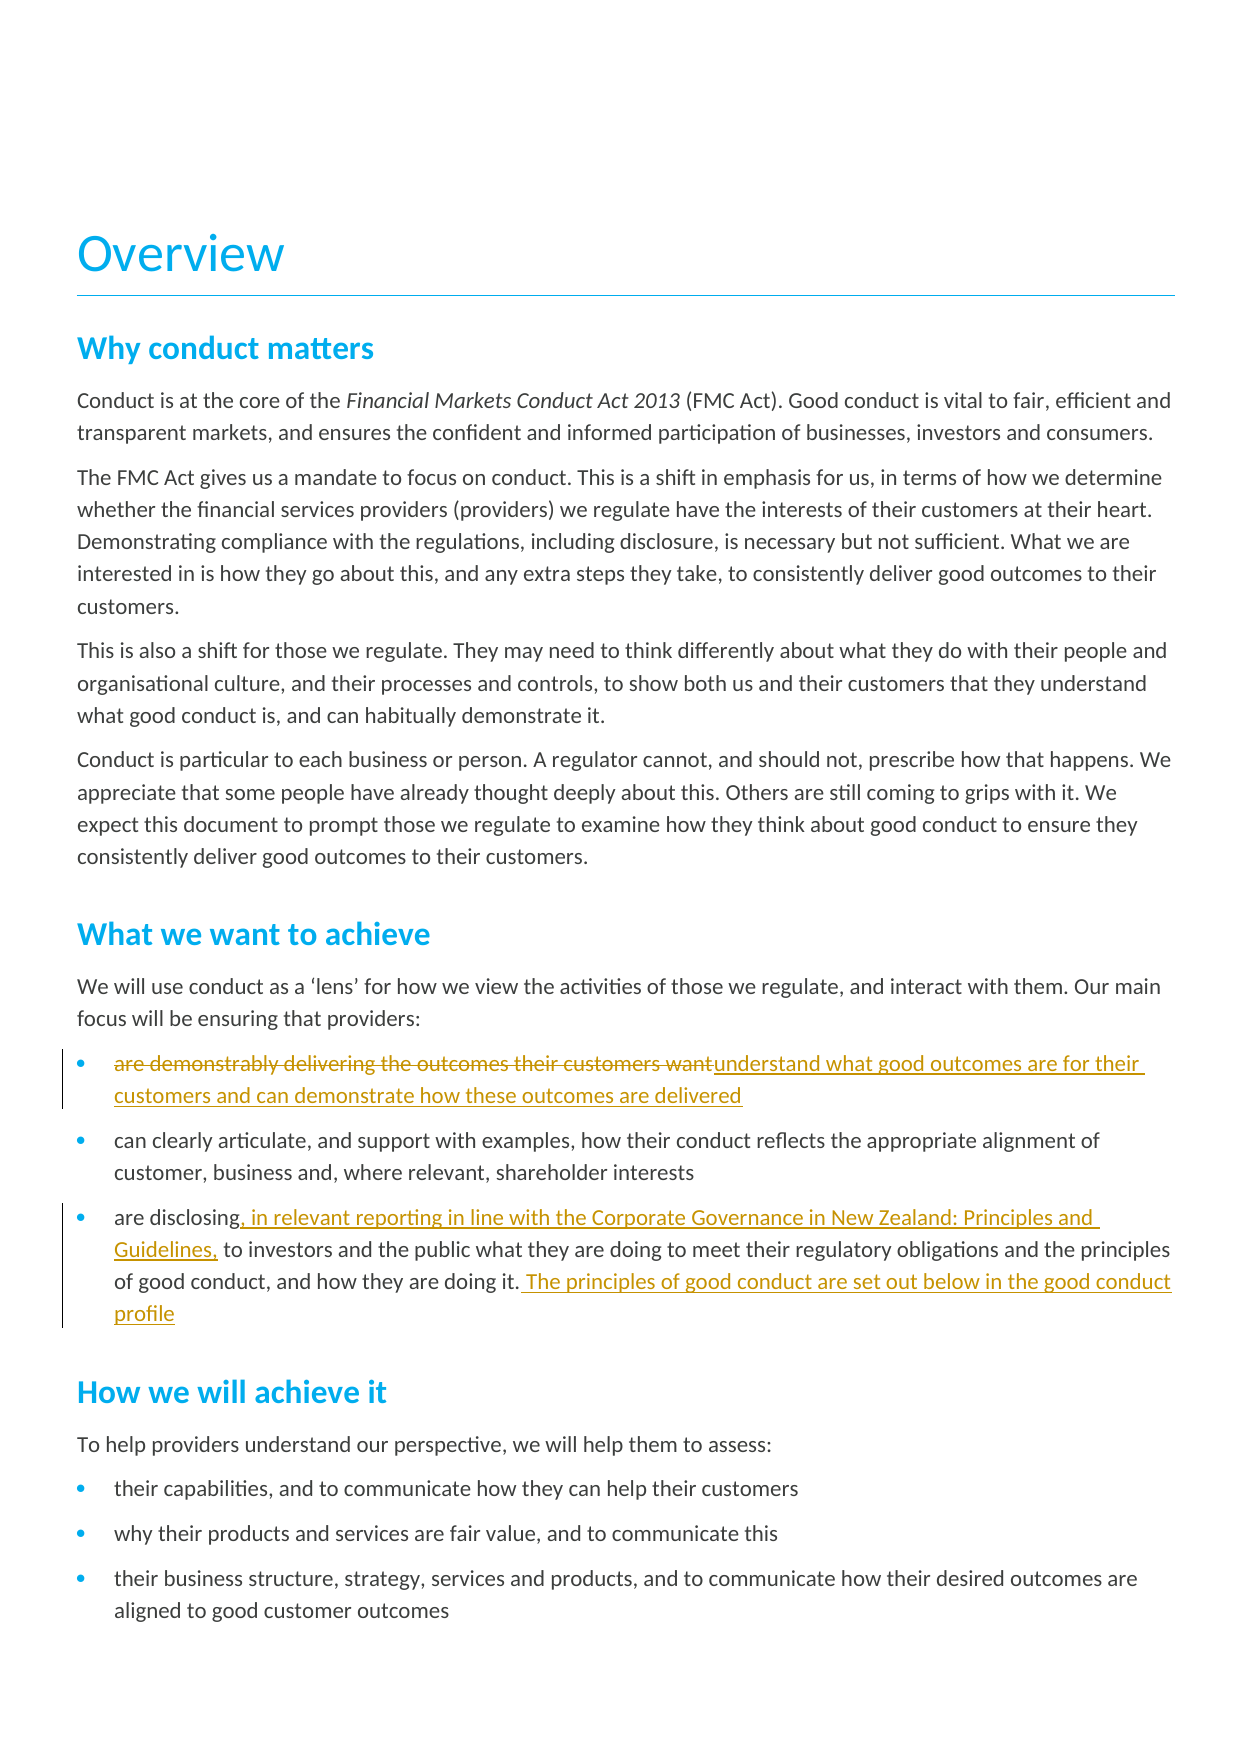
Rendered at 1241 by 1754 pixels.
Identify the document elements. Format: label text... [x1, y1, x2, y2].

list their business structure, strategy, services and products, and to communicate how their desired outcomes are aligned to good customer outcomes [77, 1564, 1175, 1624]
text The FMC Act gives us a mandate to focus on conduct. This is a shift in emphasis for us, in terms of how we determine whether the financial services providers (providers) we regulate have the interests of their customers at their heart. Demonstrating compliance with the regulations, including disclosure, is necessary but not sufficient. What we are interested in is how they go about this, and any extra steps they take, to consistently deliver good outcomes to their customers. [77, 463, 1175, 620]
list why their products and services are fair value, and to communicate this [77, 1519, 1175, 1547]
text We will use conduct as a ‘lens’ for how we view the activities of those we regulate, and interact with them. Our main focus will be ensuring that providers: [77, 972, 1175, 1033]
text How we will achieve it [77, 1371, 1175, 1411]
list their capabilities, and to communicate how they can help their customers [77, 1474, 1175, 1503]
text Conduct is at the core of the Financial Markets Conduct Act 2013 (FMC Act). Good conduct is vital to fair, efficient and transparent markets, and ensures the confident and informed participation of businesses, investors and consumers. [77, 386, 1175, 446]
text Overview [77, 218, 1175, 285]
text Why conduct matters [77, 327, 1175, 368]
text What we want to achieve [77, 913, 1175, 954]
text To help providers understand our perspective, we will help them to assess: [77, 1430, 1175, 1458]
list are disclosing to investors and the public what they are doing to meet their regulatory obligations and the principles of good conduct, and how they are doing it. [77, 1203, 1175, 1328]
list can clearly articulate, and support with examples, how their conduct reflects the appropriate alignment of customer, business and, where relevant, shareholder interests [77, 1126, 1175, 1186]
text This is also a shift for those we regulate. They may need to think differently about what they do with their people and organisational culture, and their processes and controls, to show both us and their customers that they understand what good conduct is, and can habitually demonstrate it. [77, 636, 1175, 729]
text Conduct is particular to each business or person. A regulator cannot, and should not, prescribe how that happens. We appreciate that some people have already thought deeply about this. Others are still coming to grips with it. We expect this document to prompt those we regulate to examine how they think about good conduct to ensure they consistently deliver good outcomes to their customers. [77, 746, 1175, 870]
